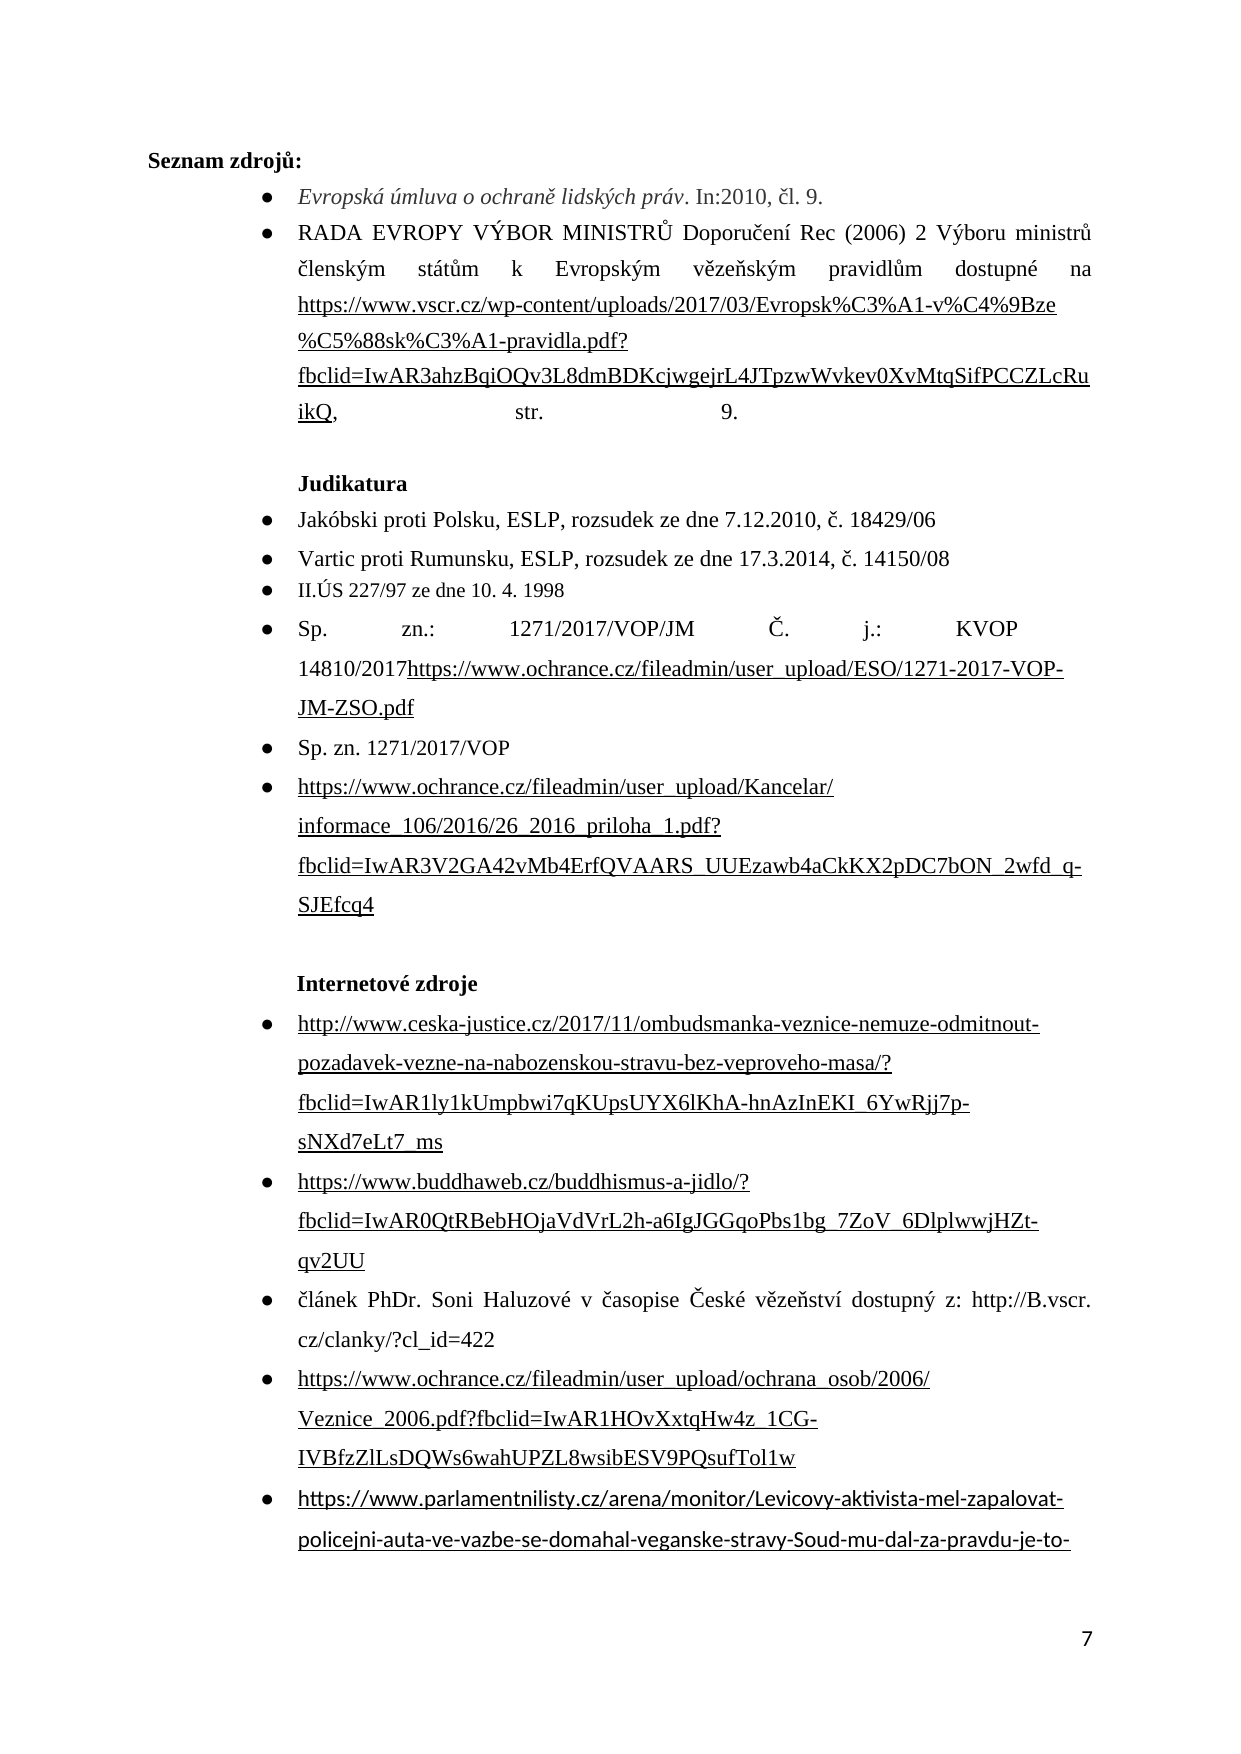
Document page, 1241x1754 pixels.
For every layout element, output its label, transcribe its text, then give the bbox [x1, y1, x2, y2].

text Internetové zdroje [148, 931, 1093, 997]
list Sp. zn.: 1271/2017/VOP/JM Č. j.: KVOP 14810/2017https://www.ochrance.cz/fileadmin/user_upload/ESO/1271-2017-VOP-JM-ZSO.pdf [260, 615, 1093, 720]
list http://www.ceska-justice.cz/2017/11/ombudsmanka-veznice-nemuze-odmitnout-pozadavek-vezne-na-nabozenskou-stravu-bez-veproveho-masa/?fbclid=IwAR1ly1kUmpbwi7qKUpsUYX6lKhA-hnAzInEKI_6YwRjj7p-sNXd7eLt7_ms [260, 1010, 1093, 1155]
list Sp. zn. 1271/2017/VOP [260, 733, 1093, 760]
text Seznam zdrojů: [148, 148, 1093, 174]
list článek PhDr. Soni Haluzové v časopise České vězeňství dostupný z: http://B.vscr. cz/clanky/?cl_id=422 [260, 1286, 1093, 1352]
list https://www.buddhaweb.cz/buddhismus-a-jidlo/?fbclid=IwAR0QtRBebHOjaVdVrL2h-a6IgJGGqoPbs1bg_7ZoV_6DlplwwjHZt-qv2UU [260, 1168, 1093, 1273]
list Jakóbski proti Polsku, ESLP, rozsudek ze dne 7.12.2010, č. 18429/06 [260, 506, 1093, 532]
list Vartic proti Rumunsku, ESLP, rozsudek ze dne 17.3.2014, č. 14150/08 [260, 545, 1093, 572]
list https://www.ochrance.cz/fileadmin/user_upload/Kancelar/informace_106/2016/26_2016_priloha_1.pdf?fbclid=IwAR3V2GA42vMb4ErfQVAARS_UUEzawb4aCkKX2pDC7bON_2wfd_q-SJEfcq4 [260, 773, 1093, 918]
list RADA EVROPY VÝBOR MINISTRŮ Doporučení Rec (2006) 2 Výboru ministrů členským státům k Evropským vězeňským pravidlům dostupné na https://www.vscr.cz/wp-content/uploads/2017/03/Evropsk%C3%A1-v%C4%9Bze%C5%88sk%C3%A1-pravidla.pdf?fbclid=IwAR3ahzBqiOQv3L8dmBDKcjwgejrL4JTpzwWvkev0XvMtqSifPCCZLcRuikQ, str. 9. Judikatura [260, 219, 1093, 496]
list II.ÚS 227/97 ze dne 10. 4. 1998 [260, 576, 1093, 602]
list Evropská úmluva o ochraně lidských práv. In:2010, čl. 9. [260, 183, 1093, 210]
list https://www.ochrance.cz/fileadmin/user_upload/ochrana_osob/2006/Veznice_2006.pdf?fbclid=IwAR1HOvXxtqHw4z_1CG-IVBfzZlLsDQWs6wahUPZL8wsibESV9PQsufTol1w [260, 1365, 1093, 1471]
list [260, 1484, 1093, 1554]
